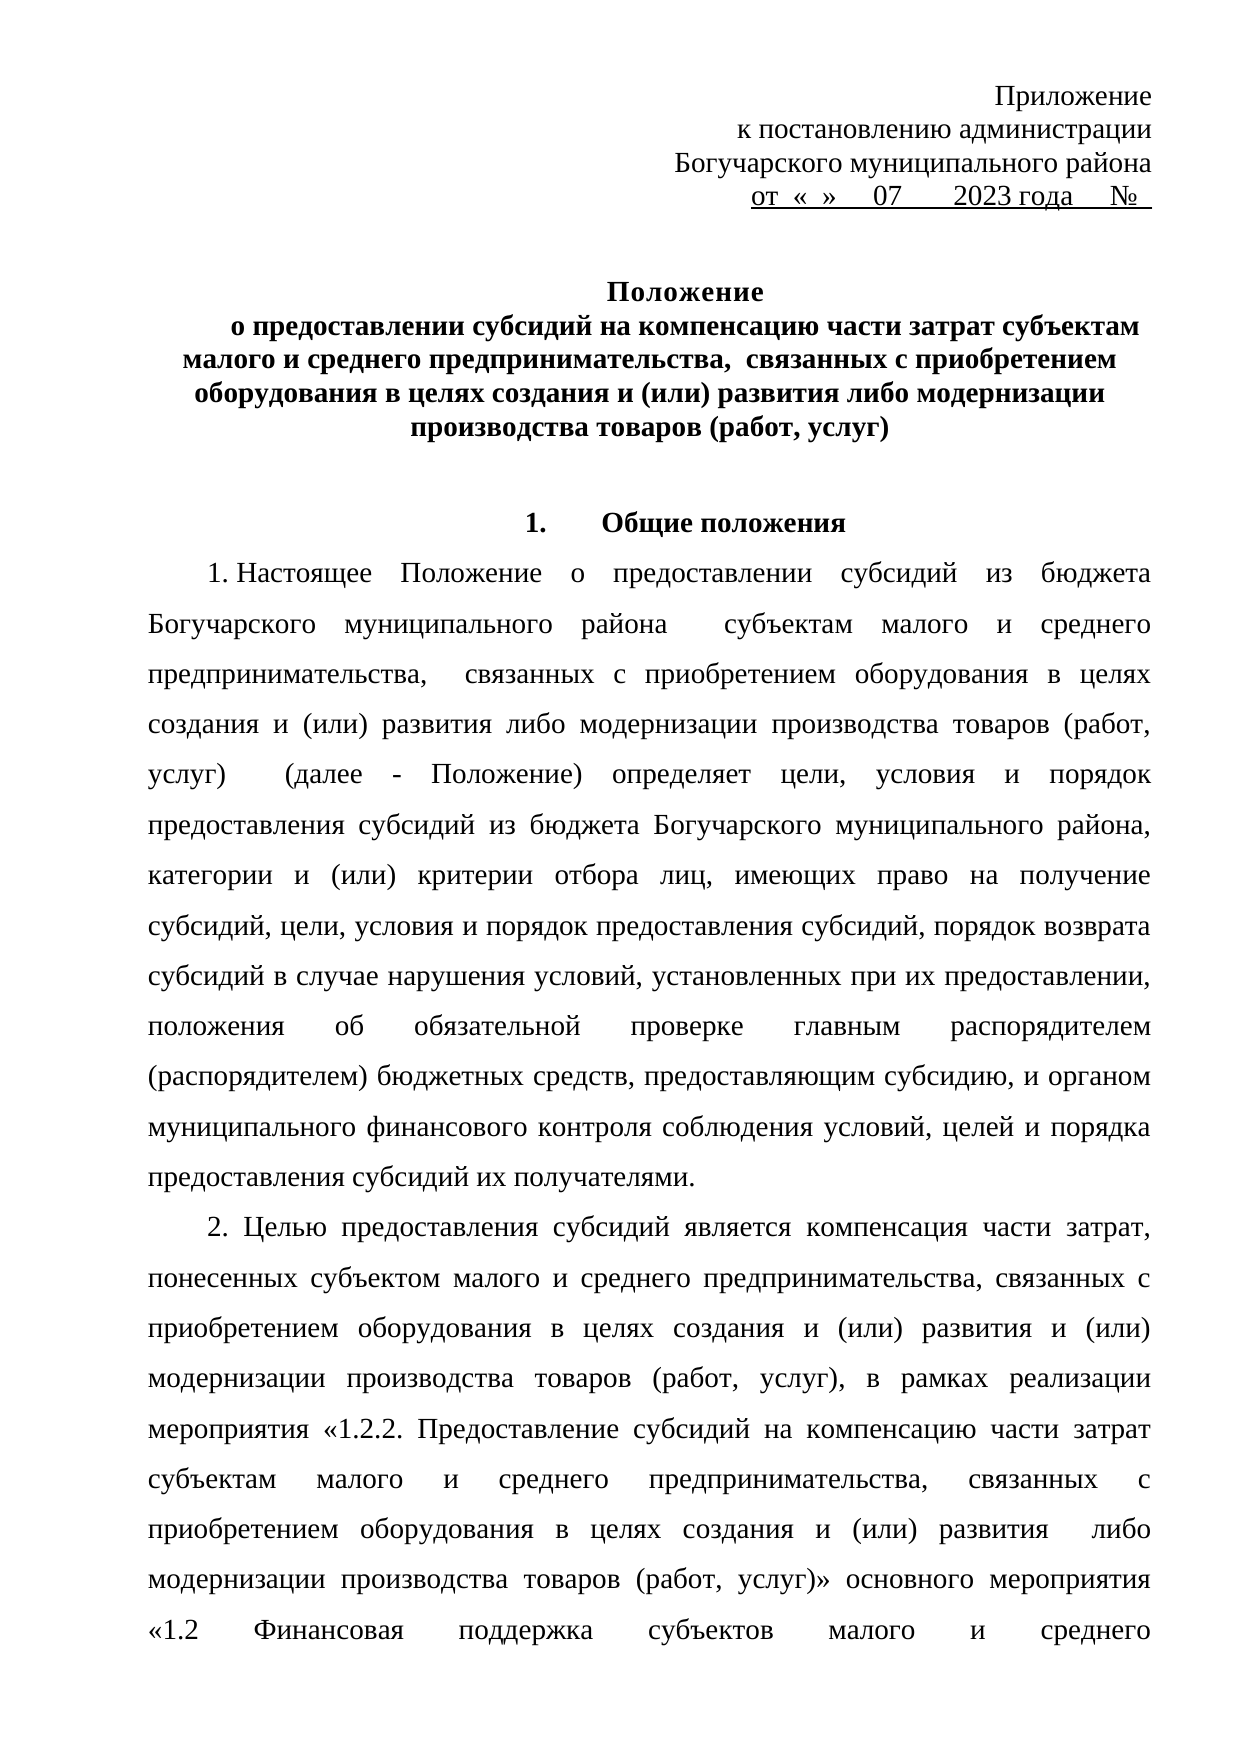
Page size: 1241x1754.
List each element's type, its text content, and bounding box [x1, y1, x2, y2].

text Богучарского муниципального района [148, 145, 1152, 178]
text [148, 1209, 1152, 1646]
text Положение [148, 274, 1152, 308]
text от « » 07 2023 года №_ [148, 178, 1152, 212]
text 1. Настоящее Положение о предоставлении субсидий из бюджета Богучарского муниципального района субъектам малого и среднего предпринимательства, связанных с приобретением оборудования в целях создания и (или) развития либо модернизации производства товаров (работ, услуг) (далее - Положение) определяет цели, условия и порядок предоставления субсидий из бюджета Богучарского муниципального района, категории и (или) критерии отбора лиц, имеющих право на получение субсидий, цели, условия и порядок предоставления субсидий, порядок возврата субсидий в случае нарушения условий, установленных при их предоставлении, положения об обязательной проверке главным распорядителем (распорядителем) бюджетных средств, предоставляющим субсидию, и органом муниципального финансового контроля соблюдения условий, целей и порядка предоставления субсидий их получателями. [148, 555, 1152, 1193]
text к постановлению администрации [148, 111, 1152, 145]
text о предоставлении субсидий на компенсацию части затрат субъектам малого и среднего предпринимательства, связанных с приобретением оборудования в целях создания и (или) развития либо модернизации производства товаров (работ, услуг) [148, 308, 1152, 442]
text Приложение [148, 78, 1152, 111]
list Общие положения [148, 505, 1152, 539]
